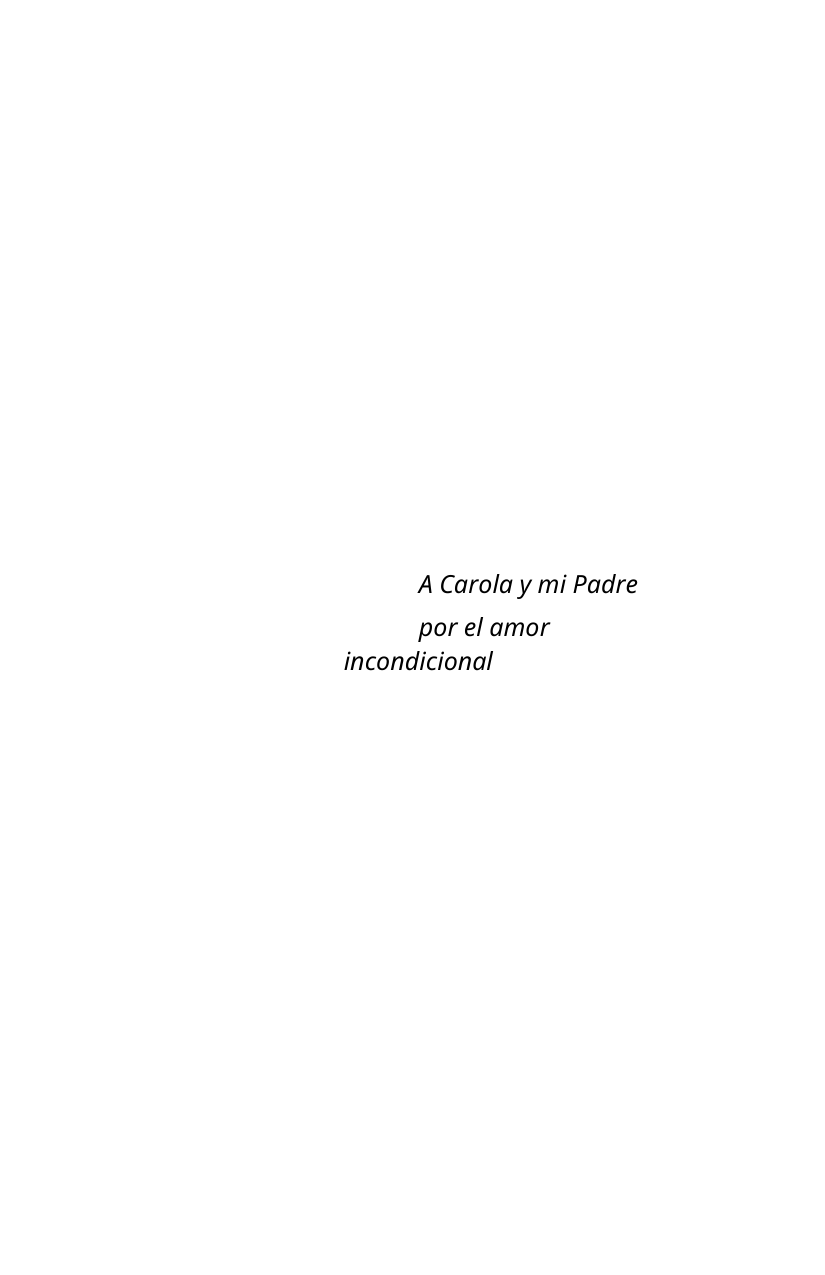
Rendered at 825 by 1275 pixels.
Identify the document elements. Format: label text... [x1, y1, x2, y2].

text por el amor incondicional [343, 609, 708, 677]
text A Carola y mi Padre [343, 566, 708, 601]
